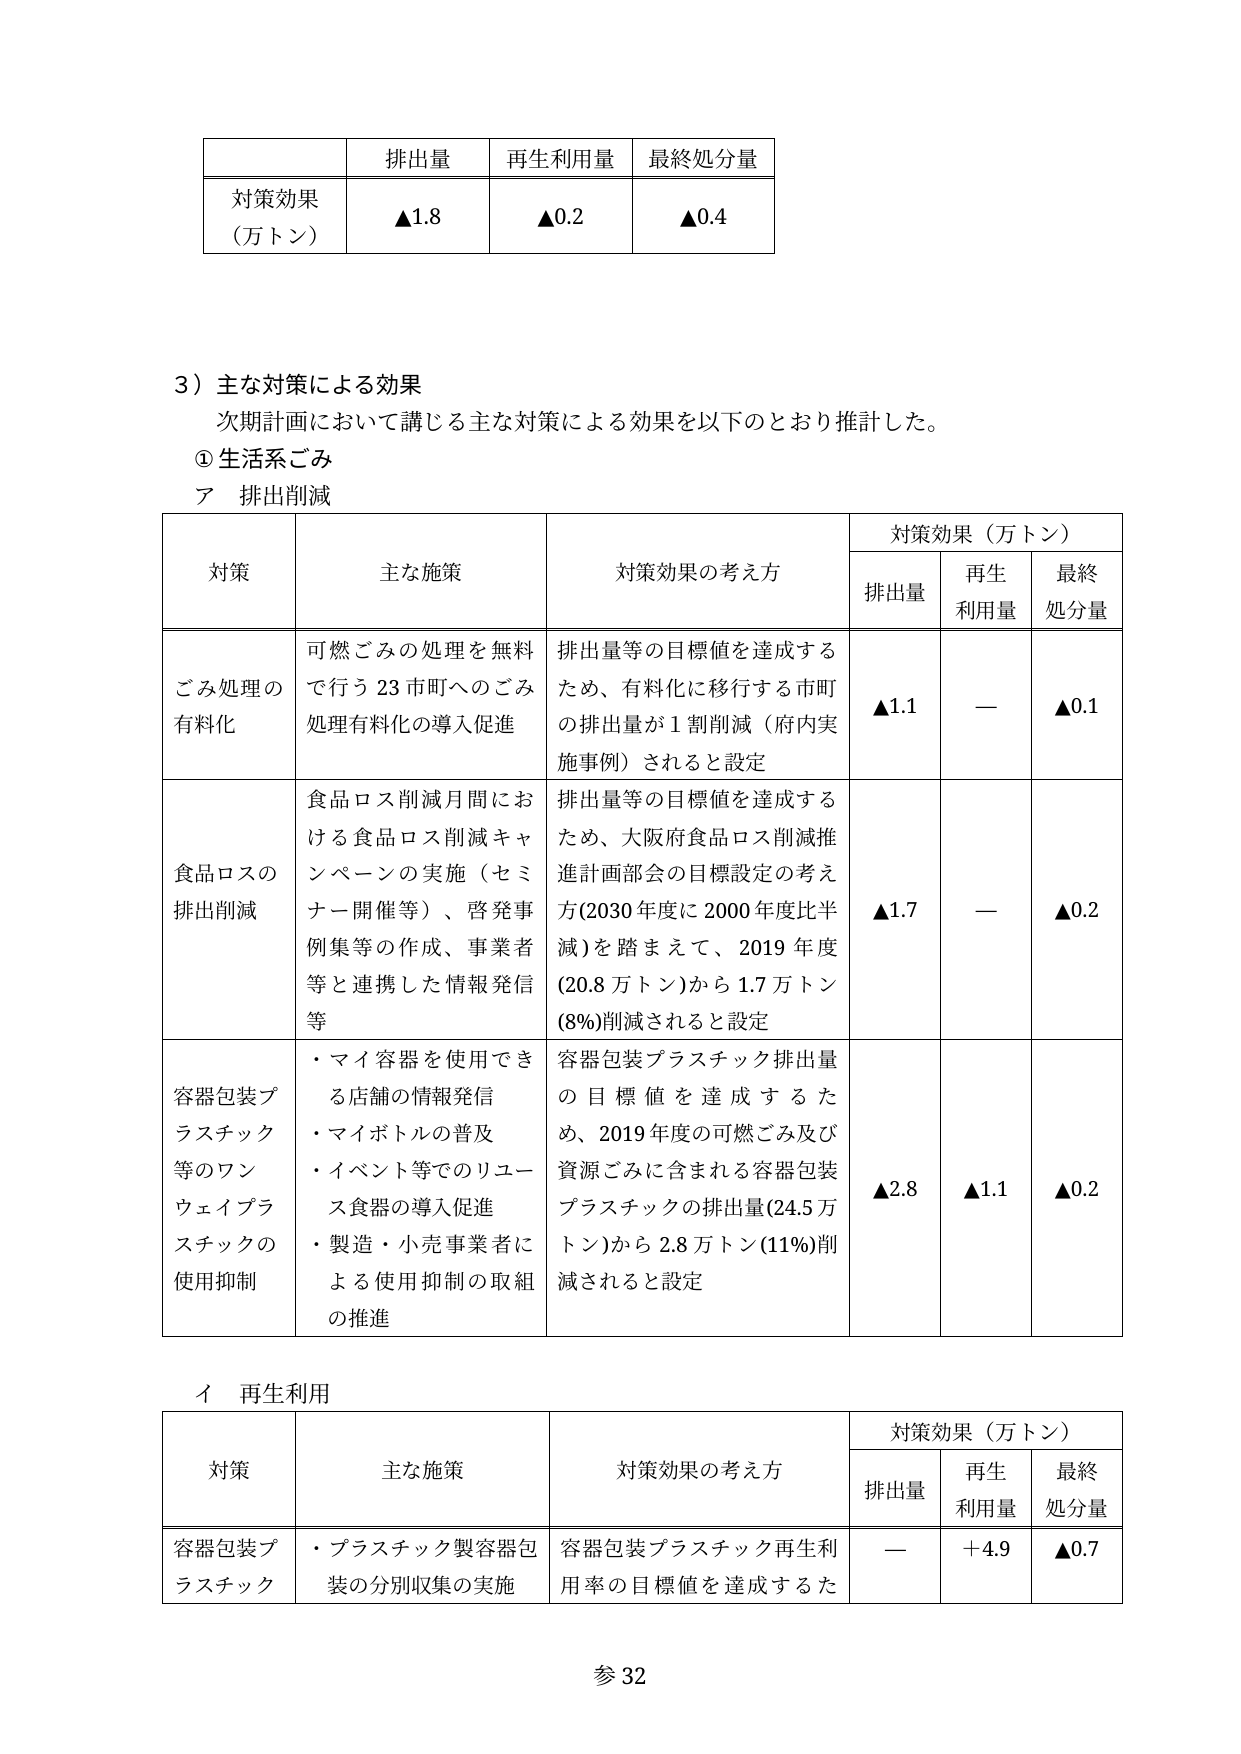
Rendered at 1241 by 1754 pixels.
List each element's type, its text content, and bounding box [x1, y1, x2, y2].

table_cell ▲0.2 [490, 179, 632, 253]
table_header 対策効果（万トン） [850, 514, 1122, 551]
table_cell 可燃ごみの処理を無料で行う23市町へのごみ処理有料化の導入促進 [296, 631, 546, 779]
table_cell 再生 利用量 [941, 1450, 1031, 1526]
table_cell ▲0.2 [1032, 1040, 1122, 1336]
text ア 排出削減 [148, 476, 1092, 513]
table_cell 排出量等の目標値を達成するため、有料化に移行する市町の排出量が１割削減（府内実施事例）されると設定 [547, 631, 849, 779]
table_header 再生利用量 [490, 139, 632, 176]
text ①生活系ごみ [148, 439, 1092, 476]
table_cell ▲1.1 [850, 631, 940, 779]
table_header 最終処分量 [633, 139, 774, 176]
table_header 対策 [163, 514, 295, 628]
table_header 主な施策 [296, 514, 546, 628]
table_cell 容器包装プラスチック排出量の目標値を達成するため、2019年度の可燃ごみ及び資源ごみに含まれる容器包装プラスチックの排出量(24.5万トン)から2.8万トン(11%)削減されると設定 [547, 1040, 849, 1336]
table_cell ごみ処理の有料化 [163, 631, 295, 779]
table_cell ▲0.7 [1032, 1529, 1122, 1603]
table_cell 排出量等の目標値を達成するため、大阪府食品ロス削減推進計画部会の目標設定の考え方(2030年度に2000年度比半減)を踏まえて、2019年度(20.8万トン)から1.7万トン(8%)削減されると設定 [547, 780, 849, 1039]
table_cell ― [941, 631, 1031, 779]
table_cell ▲0.4 [633, 179, 774, 253]
table_header 対策効果の考え方 [547, 514, 849, 628]
table_cell 食品ロスの排出削減 [163, 780, 295, 1039]
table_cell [296, 1529, 549, 1603]
text 次期計画において講じる主な対策による効果を以下のとおり推計した。 [148, 402, 1092, 439]
table_cell 排出量 [850, 552, 940, 628]
table_cell 最終 処分量 [1032, 1450, 1122, 1526]
table_cell ▲0.1 [1032, 631, 1122, 779]
table_cell ― [850, 1529, 940, 1603]
text イ 再生利用 [148, 1374, 1092, 1411]
table_header 対策効果の考え方 [550, 1412, 849, 1526]
table_cell 最終 処分量 [1032, 552, 1122, 628]
table_cell ▲2.8 [850, 1040, 940, 1336]
table_header [204, 139, 346, 176]
table_cell 食品ロス削減月間における食品ロス削減キャンペーンの実施（セミナー開催等）、啓発事例集等の作成、事業者等と連携した情報発信 等 [296, 780, 546, 1039]
table_cell ▲1.7 [850, 780, 940, 1039]
table_cell 対策効果 （万トン） [204, 179, 346, 253]
table_cell ▲1.1 [941, 1040, 1031, 1336]
table_cell ＋4.9 [941, 1529, 1031, 1603]
table_header 対策 [163, 1412, 295, 1526]
table_cell 容器包装プラスチックの分別・リサイクル [163, 1529, 295, 1603]
table_header 主な施策 [296, 1412, 549, 1526]
table_cell 容器包装プラスチック等のワンウェイプラスチックの使用抑制 [163, 1040, 295, 1336]
table_cell ▲0.2 [1032, 780, 1122, 1039]
table_cell ― [941, 780, 1031, 1039]
table_cell 排出量 [850, 1450, 940, 1526]
table_cell ▲1.8 [347, 179, 489, 253]
table_cell 再生 利用量 [941, 552, 1031, 628]
table_header 対策効果（万トン） [850, 1412, 1122, 1449]
table_cell ・マイ容器を使用できる店舗の情報発信 ・マイボトルの普及 ・イベント等でのリユース食器の導入促進 ・製造・小売事業者による使用抑制の取組の推進 [296, 1040, 546, 1336]
table_header 排出量 [347, 139, 489, 176]
text ３）主な対策による効果 [148, 365, 1092, 402]
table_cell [550, 1529, 849, 1603]
